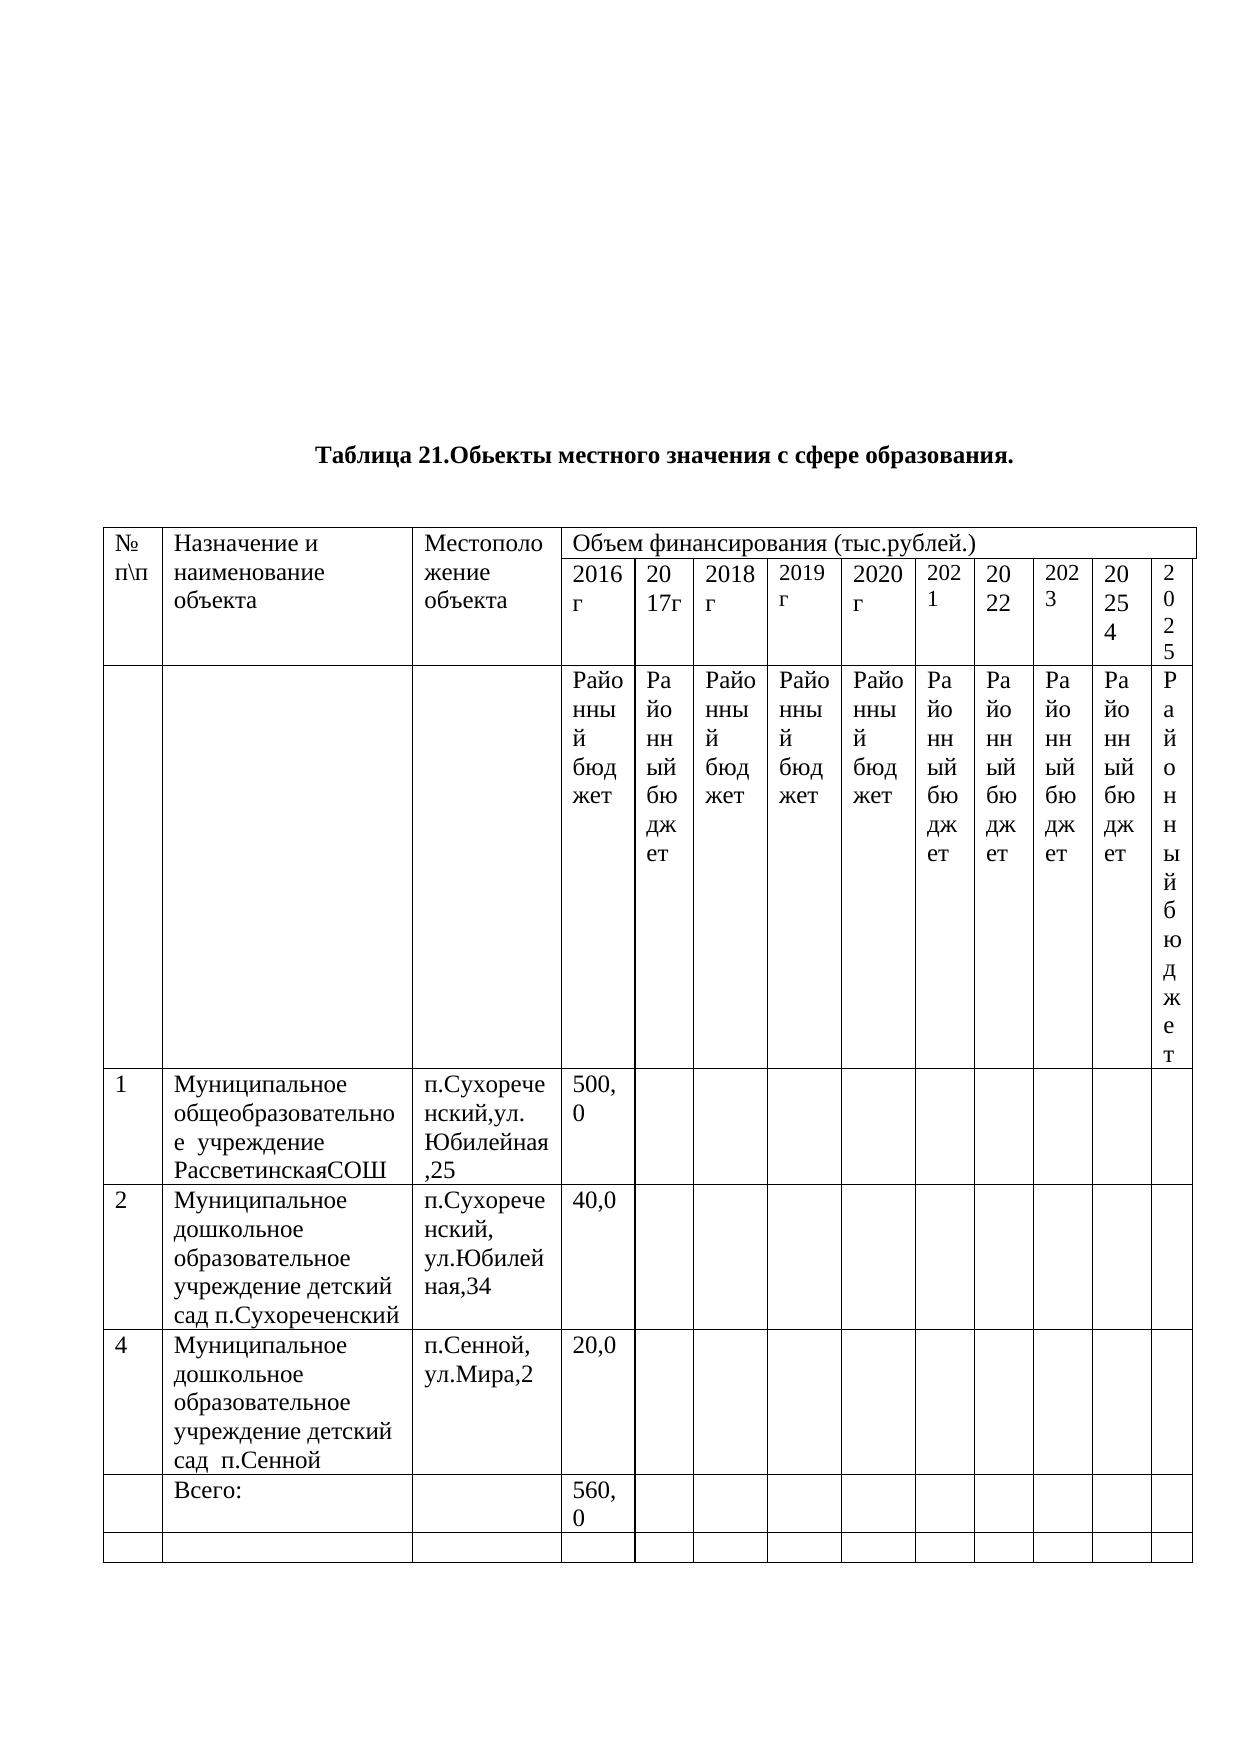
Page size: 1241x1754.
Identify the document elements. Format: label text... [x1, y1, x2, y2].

table_cell п.Сухореченский, ул.Юбилейная,34 [413, 1185, 561, 1329]
table_cell [104, 666, 162, 1068]
table_cell [975, 1330, 1033, 1474]
table_cell [768, 1475, 841, 1532]
table_cell 1 [104, 1069, 162, 1184]
table_cell [842, 1330, 915, 1474]
table_cell [842, 1185, 915, 1329]
table_header Назначение и наименование объекта [163, 528, 412, 664]
table_cell [842, 1533, 915, 1562]
table_cell [163, 666, 412, 1068]
table_header № п\п [104, 528, 162, 664]
table_cell 500,0 [562, 1069, 634, 1184]
subtitle Таблица 21.Обьекты местного значения с сфере образования. [177, 441, 1152, 469]
table_cell 2016г [562, 559, 634, 664]
table_cell [413, 1533, 561, 1562]
table_cell [916, 1475, 974, 1532]
table_cell [636, 1069, 693, 1184]
table_cell [975, 1069, 1033, 1184]
table_cell Районный бюджет [1034, 666, 1092, 1068]
table_cell [975, 1533, 1033, 1562]
table_cell [104, 1533, 162, 1562]
table_cell [636, 1533, 693, 1562]
table_cell [1093, 1185, 1151, 1329]
table_cell [768, 1533, 841, 1562]
table_cell [413, 1475, 561, 1532]
table_cell [916, 1069, 974, 1184]
table_cell [842, 1069, 915, 1184]
table_cell Районный бюджет [1152, 666, 1192, 1068]
table_cell Муниципальное дошкольное образовательное учреждение детский сад п.Сенной [163, 1330, 412, 1474]
table_cell 40,0 [562, 1185, 634, 1329]
table_cell [104, 1475, 162, 1532]
table_header Местоположение объекта [413, 528, 561, 664]
table_cell [975, 1185, 1033, 1329]
table_cell 2023 [1034, 559, 1092, 664]
table_cell Районный бюджет [975, 666, 1033, 1068]
table_cell [694, 1330, 767, 1474]
table_cell [768, 1185, 841, 1329]
table_cell [694, 1475, 767, 1532]
table_cell 2022 [975, 559, 1033, 664]
table_cell [1093, 1330, 1151, 1474]
table_cell [694, 1533, 767, 1562]
table_cell [1034, 1069, 1092, 1184]
table_cell [1152, 1330, 1192, 1474]
table_cell [1034, 1330, 1092, 1474]
table_cell [1152, 1475, 1192, 1532]
table_cell 20254 [1093, 559, 1151, 664]
table_cell [1152, 1185, 1192, 1329]
table_cell Районный бюджет [636, 666, 693, 1068]
table_cell [562, 1533, 634, 1562]
table_cell [768, 1069, 841, 1184]
table_cell п.Сенной, ул.Мира,2 [413, 1330, 561, 1474]
table_cell 4 [104, 1330, 162, 1474]
table_cell [636, 1330, 693, 1474]
table_cell [768, 1330, 841, 1474]
table_cell [636, 1475, 693, 1532]
table_cell [636, 1185, 693, 1329]
table_cell Районный бюджет [768, 666, 841, 1068]
table_cell Районный бюджет [842, 666, 915, 1068]
table_cell Всего: [163, 1475, 412, 1532]
table_cell [1152, 1533, 1192, 1562]
table_cell Муниципальное дошкольное образовательное учреждение детский сад п.Сухореченский [163, 1185, 412, 1329]
table_cell Муниципальное общеобразовательное учреждение РассветинскаяСОШ [163, 1069, 412, 1184]
table_cell п.Сухореченский,ул.Юбилейная,25 [413, 1069, 561, 1184]
table_cell [163, 1533, 412, 1562]
table_cell [694, 1069, 767, 1184]
table_cell [694, 1185, 767, 1329]
table_cell [842, 1475, 915, 1532]
table_cell 2021 [916, 559, 974, 664]
table_cell [916, 1533, 974, 1562]
table_cell [1034, 1475, 1092, 1532]
table_cell [1093, 1069, 1151, 1184]
table_cell 2025 [1152, 559, 1192, 664]
table_cell [413, 666, 561, 1068]
table_cell Районный бюджет [694, 666, 767, 1068]
table_cell 2017г [636, 559, 693, 664]
table_cell 2018г [694, 559, 767, 664]
table_cell [916, 1185, 974, 1329]
table_cell [1034, 1185, 1092, 1329]
table_header Объем финансирования (тыс.рублей.) [562, 528, 1196, 558]
table_cell [1093, 1533, 1151, 1562]
table_cell 2020г [842, 559, 915, 664]
table_cell [1152, 1069, 1192, 1184]
table_cell 2 [104, 1185, 162, 1329]
table_cell 2019г [768, 559, 841, 664]
table_cell [1093, 1475, 1151, 1532]
table_cell Районный бюджет [562, 666, 634, 1068]
table_cell 20,0 [562, 1330, 634, 1474]
table_cell 560,0 [562, 1475, 634, 1532]
table_cell [975, 1475, 1033, 1532]
table_cell Районный бюджет [1093, 666, 1151, 1068]
table_cell Районный бюджет [916, 666, 974, 1068]
table_cell [916, 1330, 974, 1474]
table_cell [1034, 1533, 1092, 1562]
